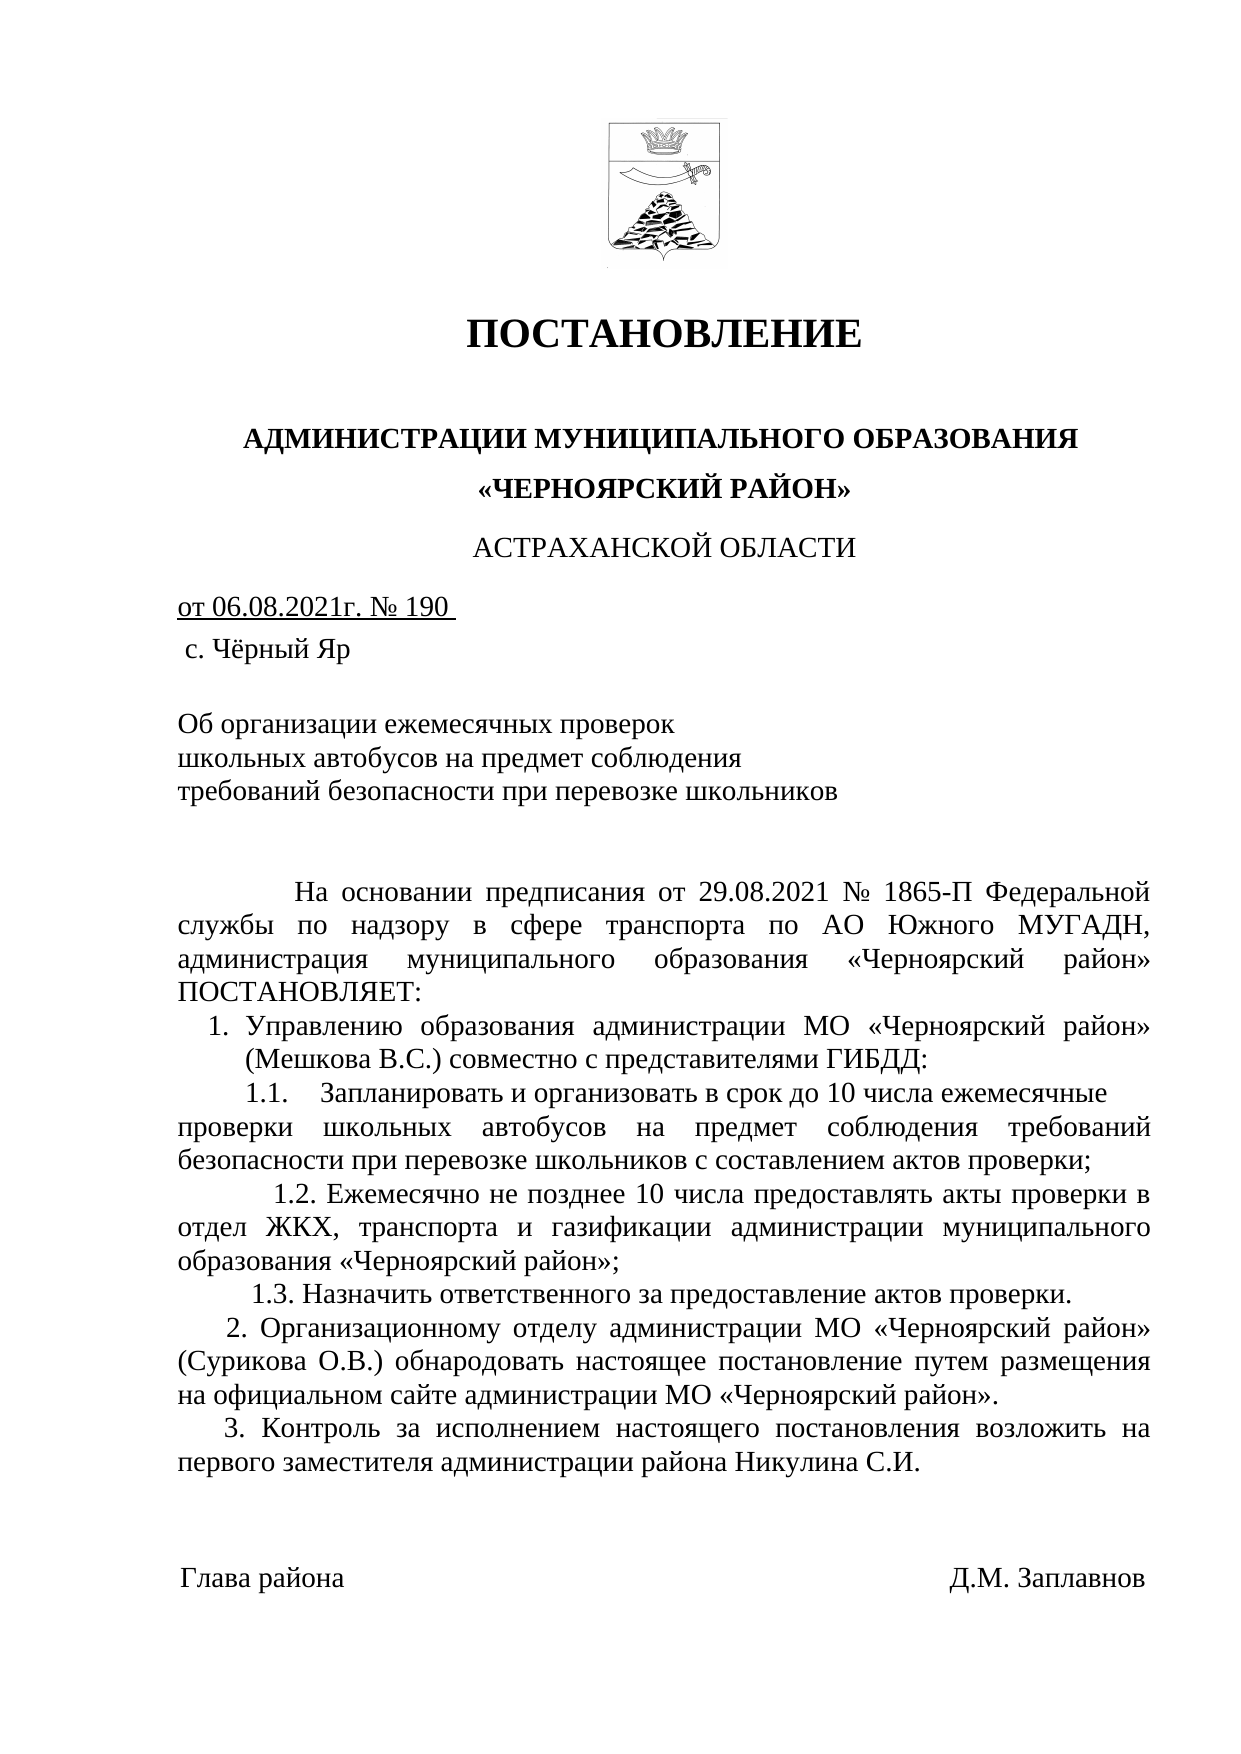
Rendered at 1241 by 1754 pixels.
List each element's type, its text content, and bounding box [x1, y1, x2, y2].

text 3. Контроль за исполнением настоящего постановления возложить на первого заместителя администрации района Никулина С.И. [177, 1411, 1152, 1478]
text школьных автобусов на предмет соблюдения [177, 740, 1152, 773]
text проверки школьных автобусов на предмет соблюдения требований безопасности при перевозке школьников с составлением актов проверки; [177, 1109, 1152, 1176]
text АСТРАХАНСКОЙ ОБЛАСТИ [177, 530, 1152, 564]
text от 06.08.2021г. № 190 [177, 589, 1152, 622]
text Глава района Д.М. Заплавнов [177, 1556, 1148, 1595]
text АДМИНИСТРАЦИИ МУНИЦИПАЛЬНОГО ОБРАЗОВАНИЯ «ЧЕРНОЯРСКИЙ РАЙОН» [177, 421, 1152, 505]
text ПОСТАНОВЛЕНИЕ [177, 309, 1152, 357]
list Управлению образования администрации МО «Черноярский район» (Мешкова В.С.) совместно с представителями ГИБДД: [207, 1008, 1152, 1075]
text Об организации ежемесячных проверок [177, 706, 1152, 740]
list Запланировать и организовать в срок до 10 числа ежемесячные [245, 1075, 1152, 1109]
text На основании предписания от 29.08.2021 № 1865-П Федеральной службы по надзору в сфере транспорта по АО Южного МУГАДН, администрация муниципального образования «Черноярский район» ПОСТАНОВЛЯЕТ: [177, 874, 1152, 1008]
text с. Чёрный Яр [177, 631, 1152, 664]
text 1.3. Назначить ответственного за предоставление актов проверки. [177, 1276, 1152, 1310]
text 2. Организационному отделу администрации МО «Черноярский район» (Сурикова О.В.) обнародовать настоящее постановление путем размещения на официальном сайте администрации МО «Черноярский район». [177, 1310, 1152, 1411]
text требований безопасности при перевозке школьников [177, 773, 1152, 807]
text 1.2. Ежемесячно не позднее 10 числа предоставлять акты проверки в отдел ЖКХ, транспорта и газификации администрации муниципального образования «Черноярский район»; [177, 1176, 1152, 1276]
